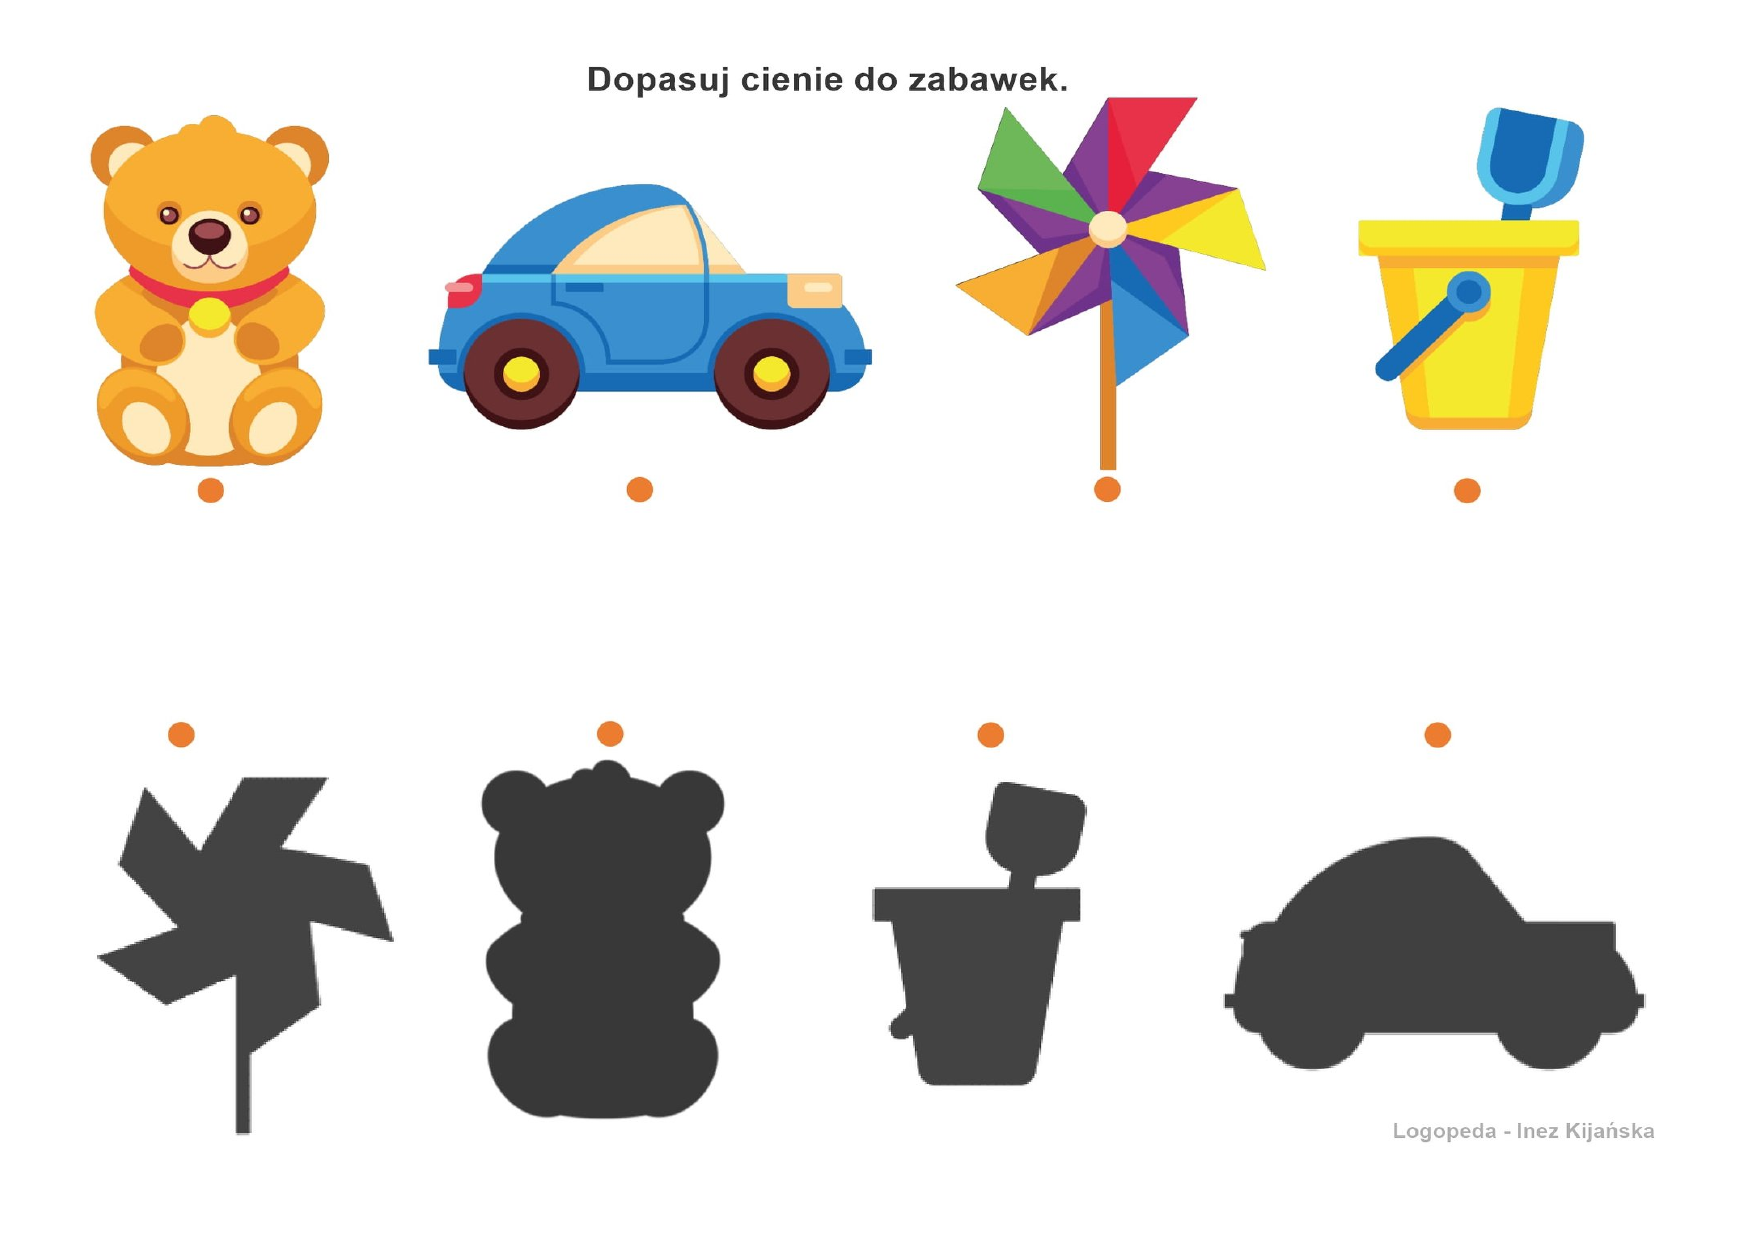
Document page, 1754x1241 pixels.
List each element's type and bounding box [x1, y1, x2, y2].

picture [29, 44, 1685, 1159]
